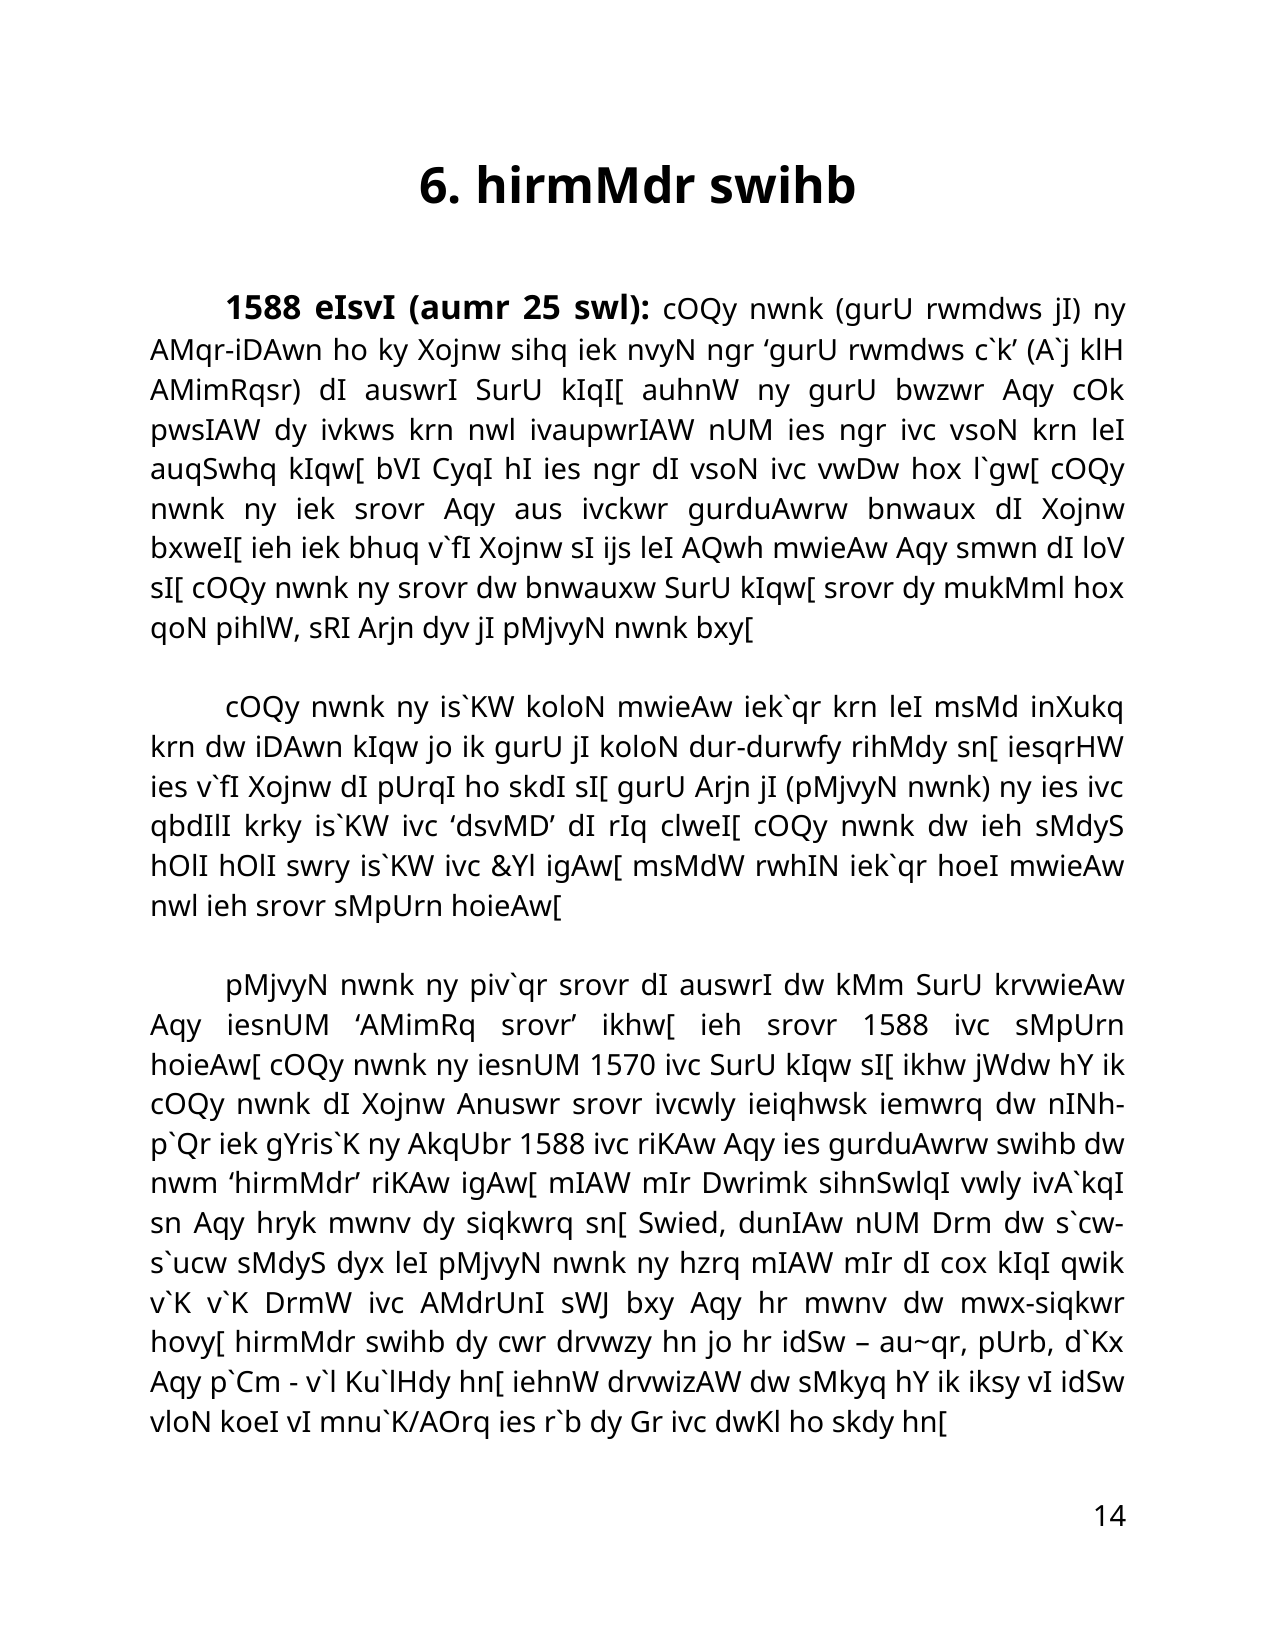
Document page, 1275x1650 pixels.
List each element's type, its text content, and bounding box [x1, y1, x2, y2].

text pMjvyN nwnk ny piv`qr srovr dI auswrI dw kMm SurU krvwieAw Aqy iesnUM ‘AMimRq srovr’ ikhw[ ieh srovr 1588 ivc sMpUrn hoieAw[ cOQy nwnk ny iesnUM 1570 ivc SurU kIqw sI[ ikhw jWdw hY ik cOQy nwnk dI Xojnw Anuswr srovr ivcwly ieiqhwsk iemwrq dw nINh-p`Qr iek gYris`K ny AkqUbr 1588 ivc riKAw Aqy ies gurduAwrw swihb dw nwm ‘hirmMdr’ riKAw igAw[ mIAW mIr Dwrimk sihnSwlqI vwly ivA`kqI sn Aqy hryk mwnv dy siqkwrq sn[ Swied, dunIAw nUM Drm dw s`cw-s`ucw sMdyS dyx leI pMjvyN nwnk ny hzrq mIAW mIr dI cox kIqI qwik v`K v`K DrmW ivc AMdrUnI sWJ bxy Aqy hr mwnv dw mwx-siqkwr hovy[ hirmMdr swihb dy cwr drvwzy hn jo hr idSw – au~qr, pUrb, d`Kx Aqy p`Cm - v`l Ku`lHdy hn[ iehnW drvwizAW dw sMkyq hY ik iksy vI idSw vloN koeI vI mnu`K/AOrq ies r`b dy Gr ivc dwKl ho skdy hn[ [150, 964, 1126, 1441]
text cOQy nwnk ny is`KW koloN mwieAw iek`qr krn leI msMd inXukq krn dw iDAwn kIqw jo ik gurU jI koloN dur-durwfy rihMdy sn[ iesqrHW ies v`fI Xojnw dI pUrqI ho skdI sI[ gurU Arjn jI (pMjvyN nwnk) ny ies ivc qbdIlI krky is`KW ivc ‘dsvMD’ dI rIq clweI[ cOQy nwnk dw ieh sMdyS hOlI hOlI swry is`KW ivc &Yl igAw[ msMdW rwhIN iek`qr hoeI mwieAw nwl ieh srovr sMpUrn hoieAw[ [150, 687, 1126, 925]
subtitle 6. hirmMdr swihb [150, 150, 1126, 218]
text 1588 eIsvI (aumr 25 swl): cOQy nwnk (gurU rwmdws jI) ny AMqr-iDAwn ho ky Xojnw sihq iek nvyN ngr ‘gurU rwmdws c`k’ (A`j klH AMimRqsr) dI auswrI SurU kIqI[ auhnW ny gurU bwzwr Aqy cOk pwsIAW dy ivkws krn nwl ivaupwrIAW nUM ies ngr ivc vsoN krn leI auqSwhq kIqw[ bVI CyqI hI ies ngr dI vsoN ivc vwDw hox l`gw[ cOQy nwnk ny iek srovr Aqy aus ivckwr gurduAwrw bnwaux dI Xojnw bxweI[ ieh iek bhuq v`fI Xojnw sI ijs leI AQwh mwieAw Aqy smwn dI loV sI[ cOQy nwnk ny srovr dw bnwauxw SurU kIqw[ srovr dy mukMml hox qoN pihlW, sRI Arjn dyv jI pMjvyN nwnk bxy[ [150, 284, 1126, 647]
